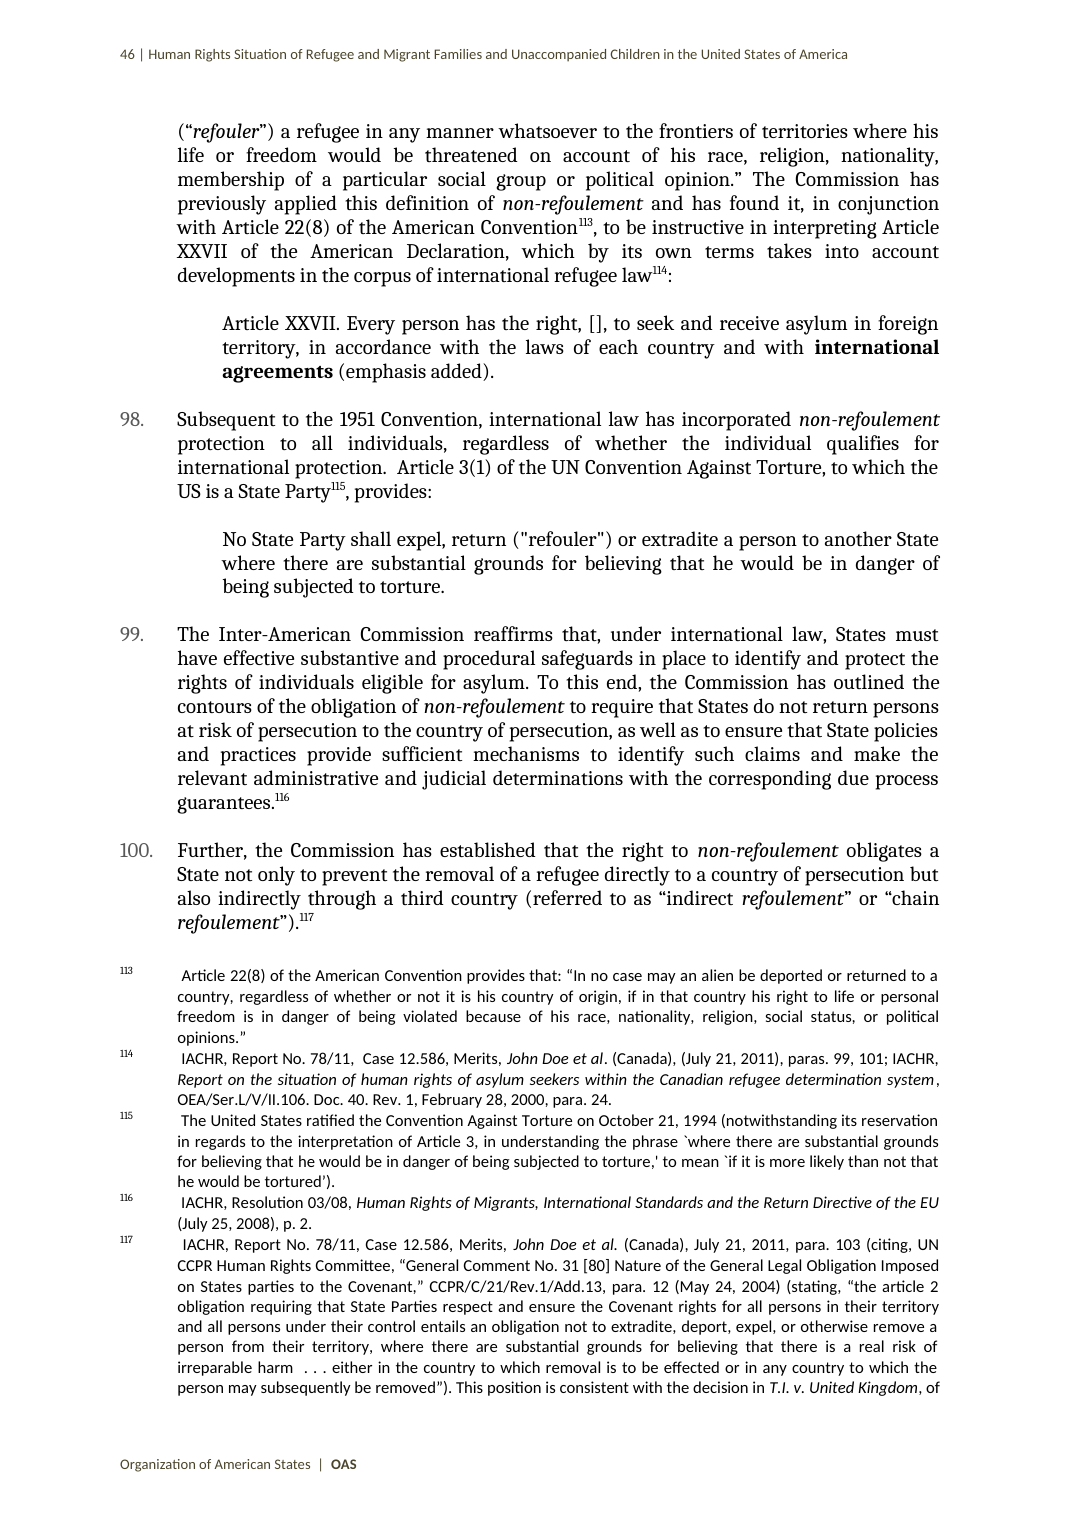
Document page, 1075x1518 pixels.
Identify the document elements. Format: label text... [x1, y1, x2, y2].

list The Inter-American Commission reaffirms that, under international law, States must have effective substantive and procedural safeguards in place to identify and protect the rights of individuals eligible for asylum. To this end, the Commission has outlined the contours of the obligation of non-refoulement to require that States do not return persons at risk of persecution to the country of persecution, as well as to ensure that State policies and practices provide sufficient mechanisms to identify such claims and make the relevant administrative and judicial determinations with the corresponding due process guarantees. [120, 623, 940, 815]
text No State Party shall expel, return ("refouler") or extradite a person to another State where there are substantial grounds for believing that he would be in danger of being subjected to torture. [222, 527, 940, 599]
list Further, the Commission has established that the right to non-refoulement obligates a State not only to prevent the removal of a refugee directly to a country of persecution but also indirectly through a third country (referred to as “indirect refoulement” or “chain refoulement”). [120, 839, 940, 934]
text Article XXVII. Every person has the right, [], to seek and receive asylum in foreign territory, in accordance with the laws of each country and with international agreements (emphasis added). [222, 312, 940, 383]
list Subsequent to the 1951 Convention, international law has incorporated non-refoulement protection to all individuals, regardless of whether the individual qualifies for international protection. Article 3(1) of the UN Convention Against Torture, to which the US is a State Party, provides: [120, 407, 940, 503]
